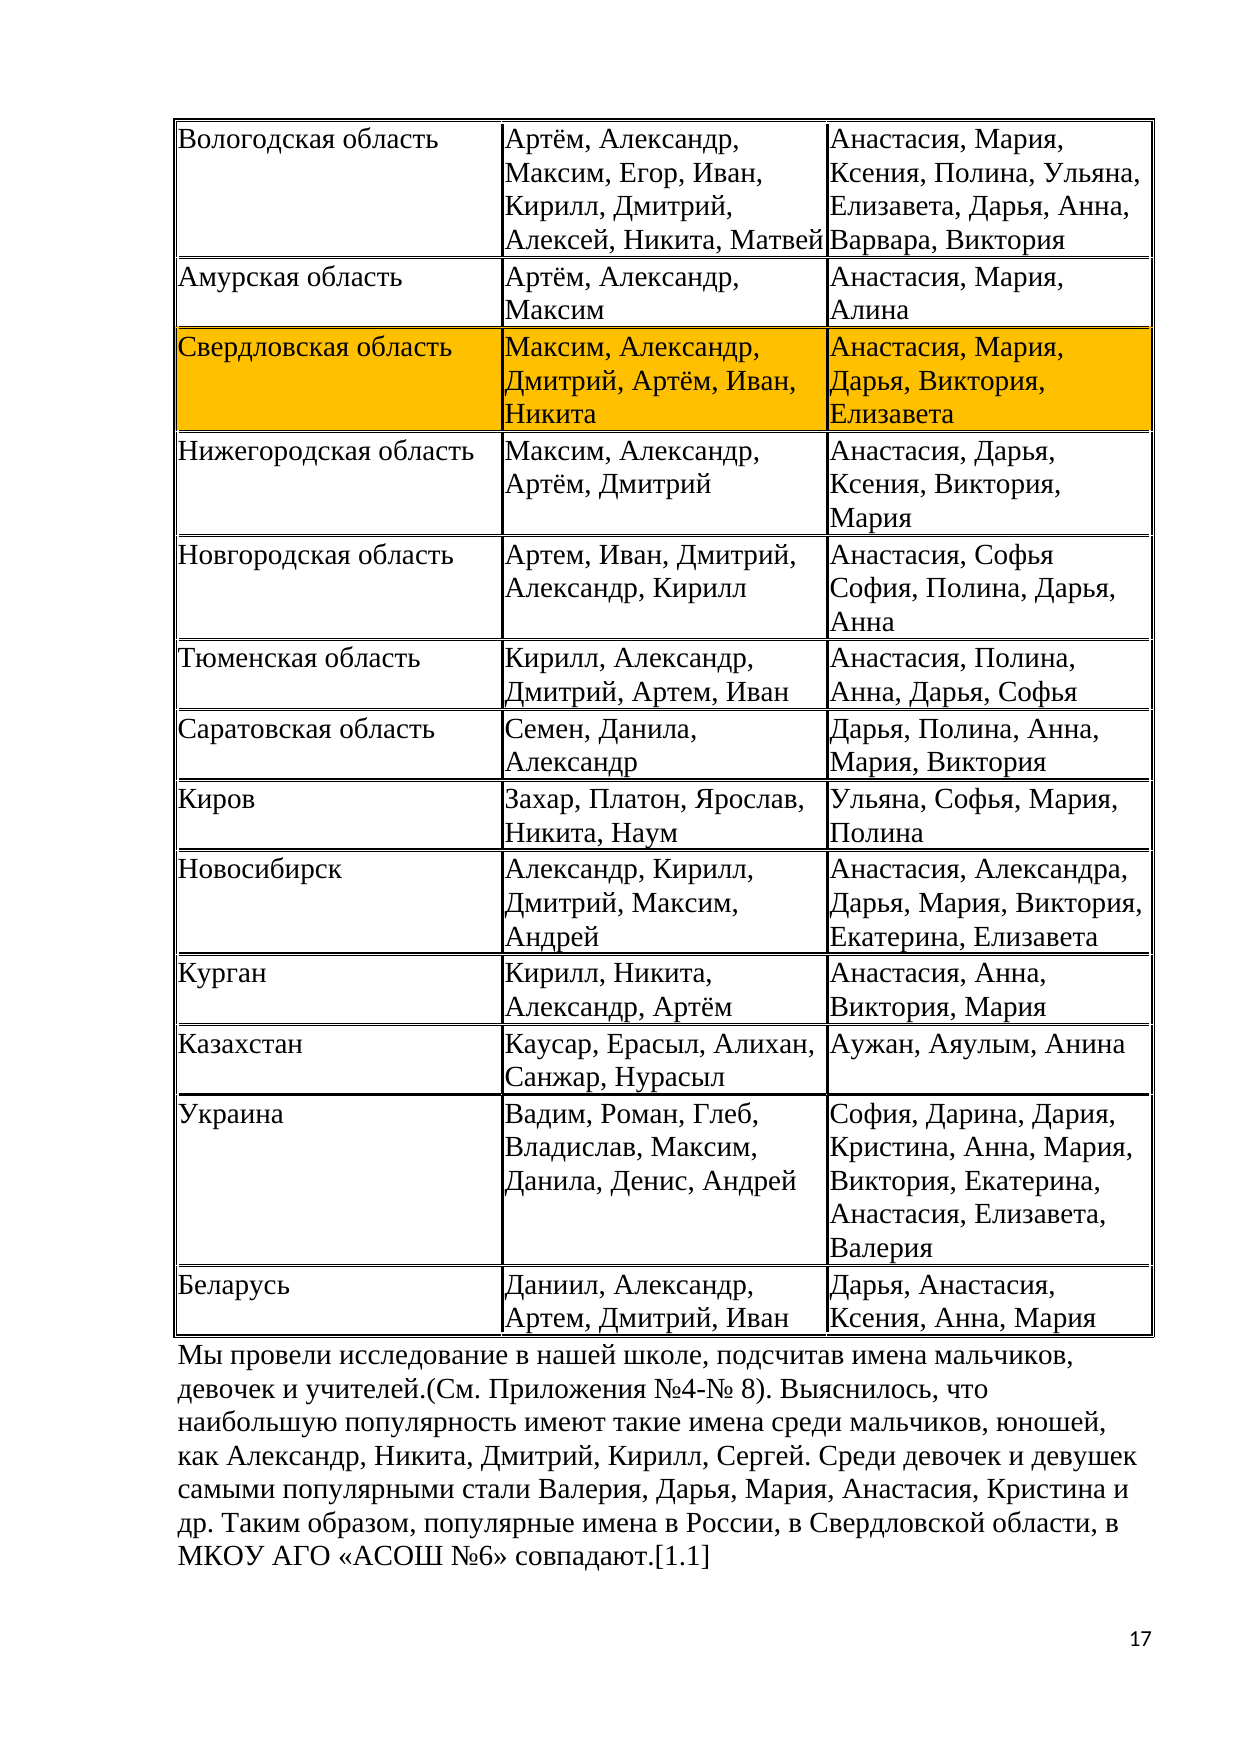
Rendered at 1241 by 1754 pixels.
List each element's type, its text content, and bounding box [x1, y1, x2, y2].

table_cell Кирилл, Александр, Дмитрий, Артем, Иван [504, 641, 826, 708]
table_cell Анастасия, Полина, Анна, Дарья, Софья [829, 638, 1152, 708]
table_cell Артём, Александр, Максим [504, 259, 826, 326]
table_cell Анастасия, Софья София, Полина, Дарья, Анна [829, 534, 1152, 637]
table_cell Дарья, Анастасия, Ксения, Анна, Мария [827, 1264, 1153, 1334]
table_cell Курган [177, 952, 501, 1022]
table_cell Анастасия, Мария, Алина [827, 256, 1153, 326]
table_cell Александр, Кирилл, Дмитрий, Максим, Андрей [504, 852, 826, 952]
table_cell Новгородская область [177, 534, 501, 637]
table_cell Кирилл, Никита, Александр, Артём [504, 956, 826, 1022]
table_cell Максим, Александр, Дмитрий, Артём, Иван, Никита [504, 329, 826, 430]
table_cell Вологодская область [177, 120, 502, 256]
table_cell Максим, Александр, Артём, Дмитрий [504, 433, 826, 533]
text Мы провели исследование в нашей школе, подсчитав имена мальчиков, девочек и учителей.(См. Приложения №4-№ 8). Выяснилось, что наибольшую популярность имеют такие имена среди мальчиков, юношей, как Александр, Никита, Дмитрий, Кирилл, Сергей. Среди девочек и девушек самыми популярными стали Валерия, Дарья, Мария, Анастасия, Кристина и др. Таким образом, популярные имена в России, в Свердловской области, в МКОУ АГО «АСОШ №6» совпадают.[1.1] [177, 1338, 1152, 1572]
table_cell Артём, Александр, Максим, Егор, Иван, Кирилл, Дмитрий, Алексей, Никита, Матвей [502, 120, 827, 256]
table_cell Анастасия, Александра, Дарья, Мария, Виктория, Екатерина, Елизавета [829, 848, 1152, 952]
table_cell Саратовская область [175, 708, 502, 778]
table_cell Амурская область [175, 256, 502, 326]
table_cell Казахстан [177, 1023, 501, 1093]
table_cell Анастасия, Анна, Виктория, Мария [829, 952, 1152, 1022]
table_cell Дарья, Полина, Анна, Мария, Виктория [827, 708, 1153, 778]
table_cell Семен, Данила, Александр [504, 711, 826, 778]
table_cell Артем, Иван, Дмитрий, Александр, Кирилл [504, 537, 826, 637]
table_cell Вадим, Роман, Глеб, Владислав, Максим, Данила, Денис, Андрей [504, 1096, 826, 1264]
table_cell Анастасия, Мария, Ксения, Полина, Ульяна, Елизавета, Дарья, Анна, Варвара, Виктория [827, 122, 1151, 256]
table_cell Свердловская область [175, 326, 502, 430]
table_cell Каусар, Ерасыл, Алихан, Санжар, Нурасыл [504, 1026, 826, 1093]
table_cell Даниил, Александр, Артем, Дмитрий, Иван [502, 1267, 827, 1334]
table_cell Нижегородская область [175, 430, 502, 533]
table_cell Аужан, Аяулым, Анина [829, 1023, 1152, 1093]
table_cell Новосибирск [177, 848, 501, 952]
table_cell Анастасия, Мария, Дарья, Виктория, Елизавета [827, 326, 1153, 430]
table_cell Тюменская область [177, 638, 501, 708]
table_cell Беларусь [175, 1264, 502, 1334]
table_cell София, Дарина, Дария, Кристина, Анна, Мария, Виктория, Екатерина, Анастасия, Елизавета, Валерия [829, 1093, 1153, 1264]
table_cell Анастасия, Дарья, Ксения, Виктория, Мария [827, 430, 1153, 533]
table_cell Киров [177, 778, 501, 848]
table_cell Захар, Платон, Ярослав, Никита, Наум [504, 782, 826, 848]
table_cell Ульяна, Софья, Мария, Полина [829, 778, 1152, 848]
table_cell Украина [175, 1093, 501, 1264]
